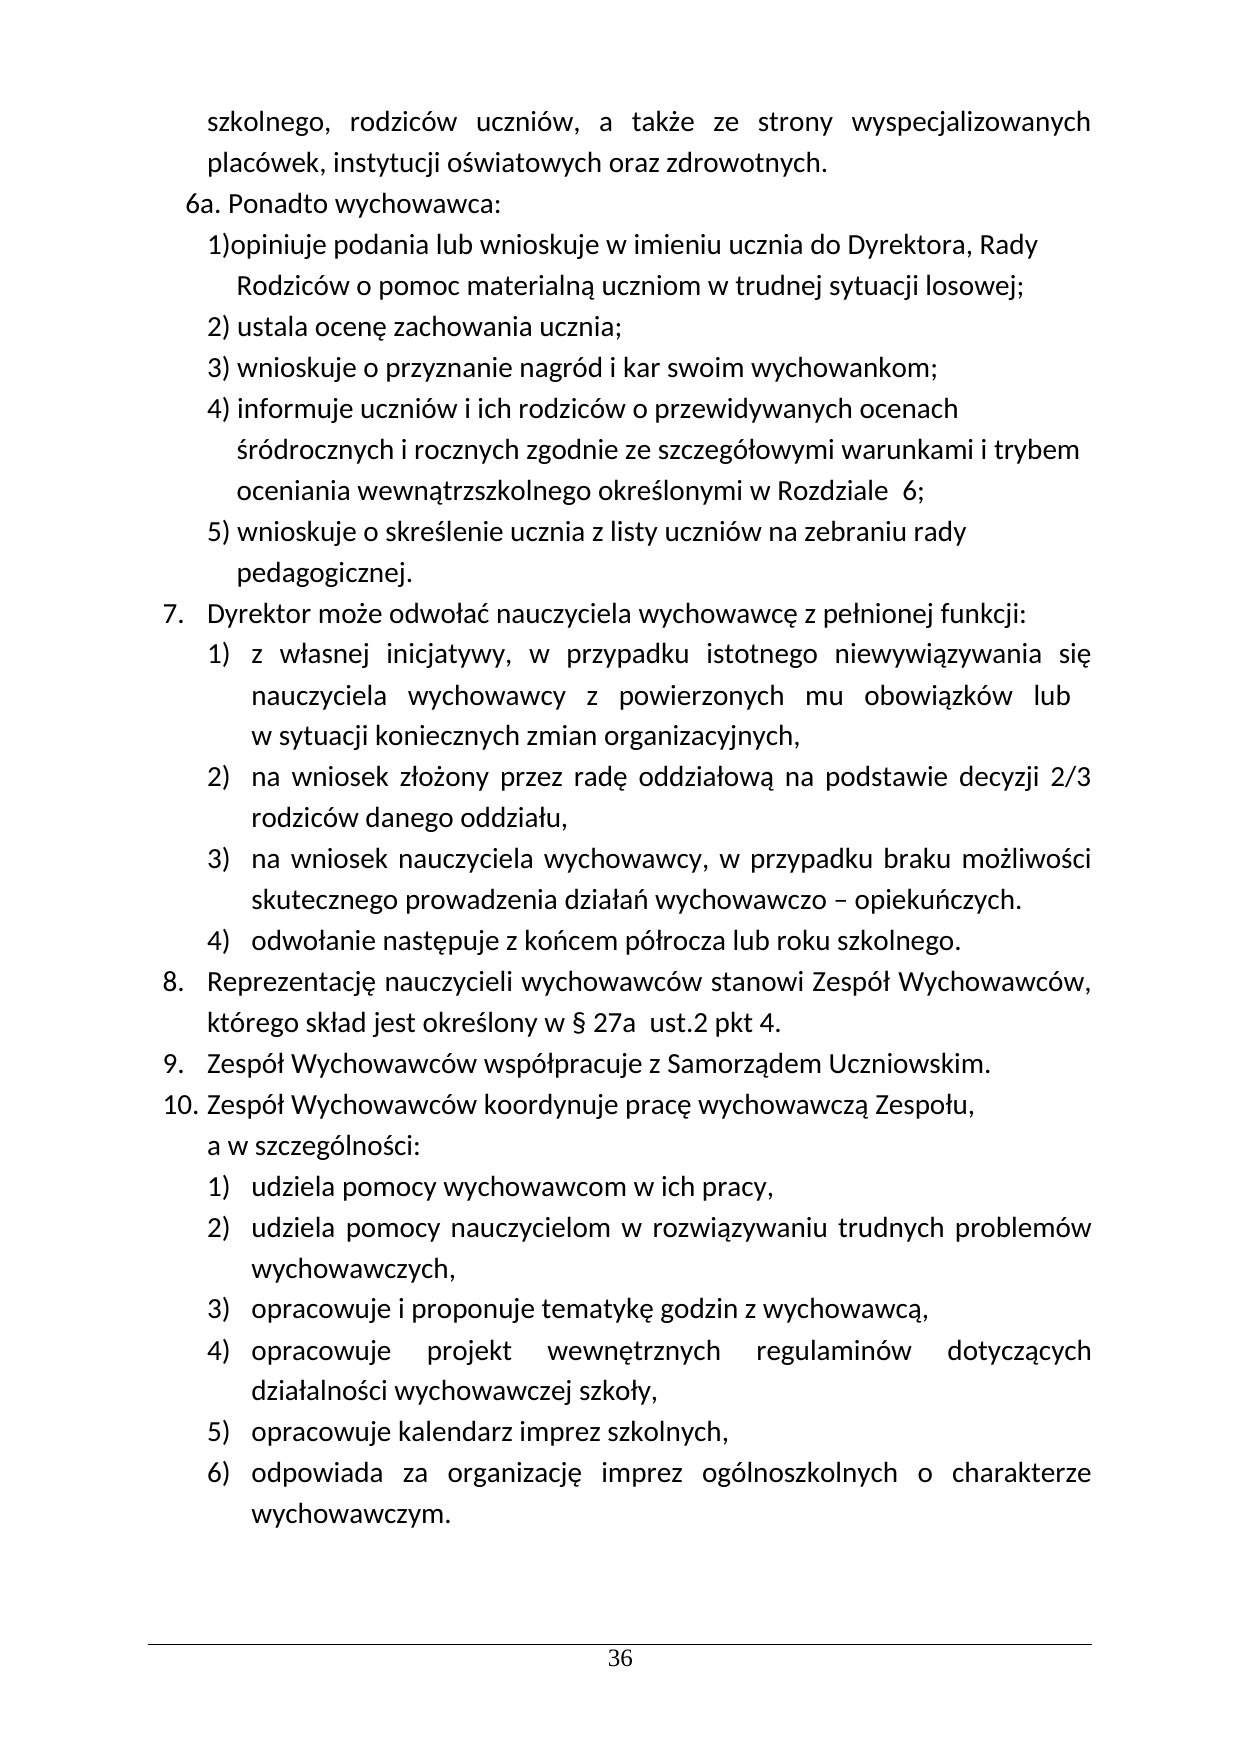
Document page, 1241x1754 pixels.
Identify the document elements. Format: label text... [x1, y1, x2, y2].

list odpowiada za organizację imprez ogólnoszkolnych o charakterze wychowawczym. [207, 1454, 1092, 1531]
list Dyrektor może odwołać nauczyciela wychowawcę z pełnionej funkcji: [162, 595, 1092, 630]
list z własnej inicjatywy, w przypadku istotnego niewywiązywania się nauczyciela wychowawcy z powierzonych mu obowiązków lub w sytuacji koniecznych zmian organizacyjnych, [207, 636, 1092, 753]
list na wniosek nauczyciela wychowawcy, w przypadku braku możliwości skutecznego prowadzenia działań wychowawczo – opiekuńczych. [207, 840, 1092, 917]
text 2) ustala ocenę zachowania ucznia; [185, 308, 1092, 344]
list opracowuje i proponuje tematykę godzin z wychowawcą, [207, 1291, 1092, 1326]
list Zespół Wychowawców koordynuje pracę wychowawczą Zespołu, a w szczególności: [162, 1086, 1092, 1162]
list opracowuje projekt wewnętrznych regulaminów dotyczących działalności wychowawczej szkoły, [207, 1332, 1092, 1408]
list Zespół Wychowawców współpracuje z Samorządem Uczniowskim. [162, 1045, 1092, 1081]
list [162, 103, 1092, 180]
text 5) wnioskuje o skreślenie ucznia z listy uczniów na zebraniu rady pedagogicznej. [207, 513, 1092, 589]
text 3) wnioskuje o przyznanie nagród i kar swoim wychowankom; [185, 349, 1092, 385]
list udziela pomocy nauczycielom w rozwiązywaniu trudnych problemów wychowawczych, [207, 1209, 1092, 1285]
list odwołanie następuje z końcem półrocza lub roku szkolnego. [207, 922, 1092, 958]
list opracowuje kalendarz imprez szkolnych, [207, 1413, 1092, 1449]
text 6a. Ponadto wychowawca: [185, 185, 1092, 221]
list Reprezentację nauczycieli wychowawców stanowi Zespół Wychowawców, którego skład jest określony w § 27a ust.2 pkt 4. [162, 963, 1092, 1040]
text 4) informuje uczniów i ich rodziców o przewidywanych ocenach śródrocznych i rocznych zgodnie ze szczegółowymi warunkami i trybem oceniania wewnątrzszkolnego określonymi w Rozdziale 6; [207, 390, 1092, 507]
text 1)opiniuje podania lub wnioskuje w imieniu ucznia do Dyrektora, Rady Rodziców o pomoc materialną uczniom w trudnej sytuacji losowej; [207, 226, 1092, 303]
list udziela pomocy wychowawcom w ich pracy, [207, 1168, 1092, 1203]
list na wniosek złożony przez radę oddziałową na podstawie decyzji 2/3 rodziców danego oddziału, [207, 758, 1092, 835]
